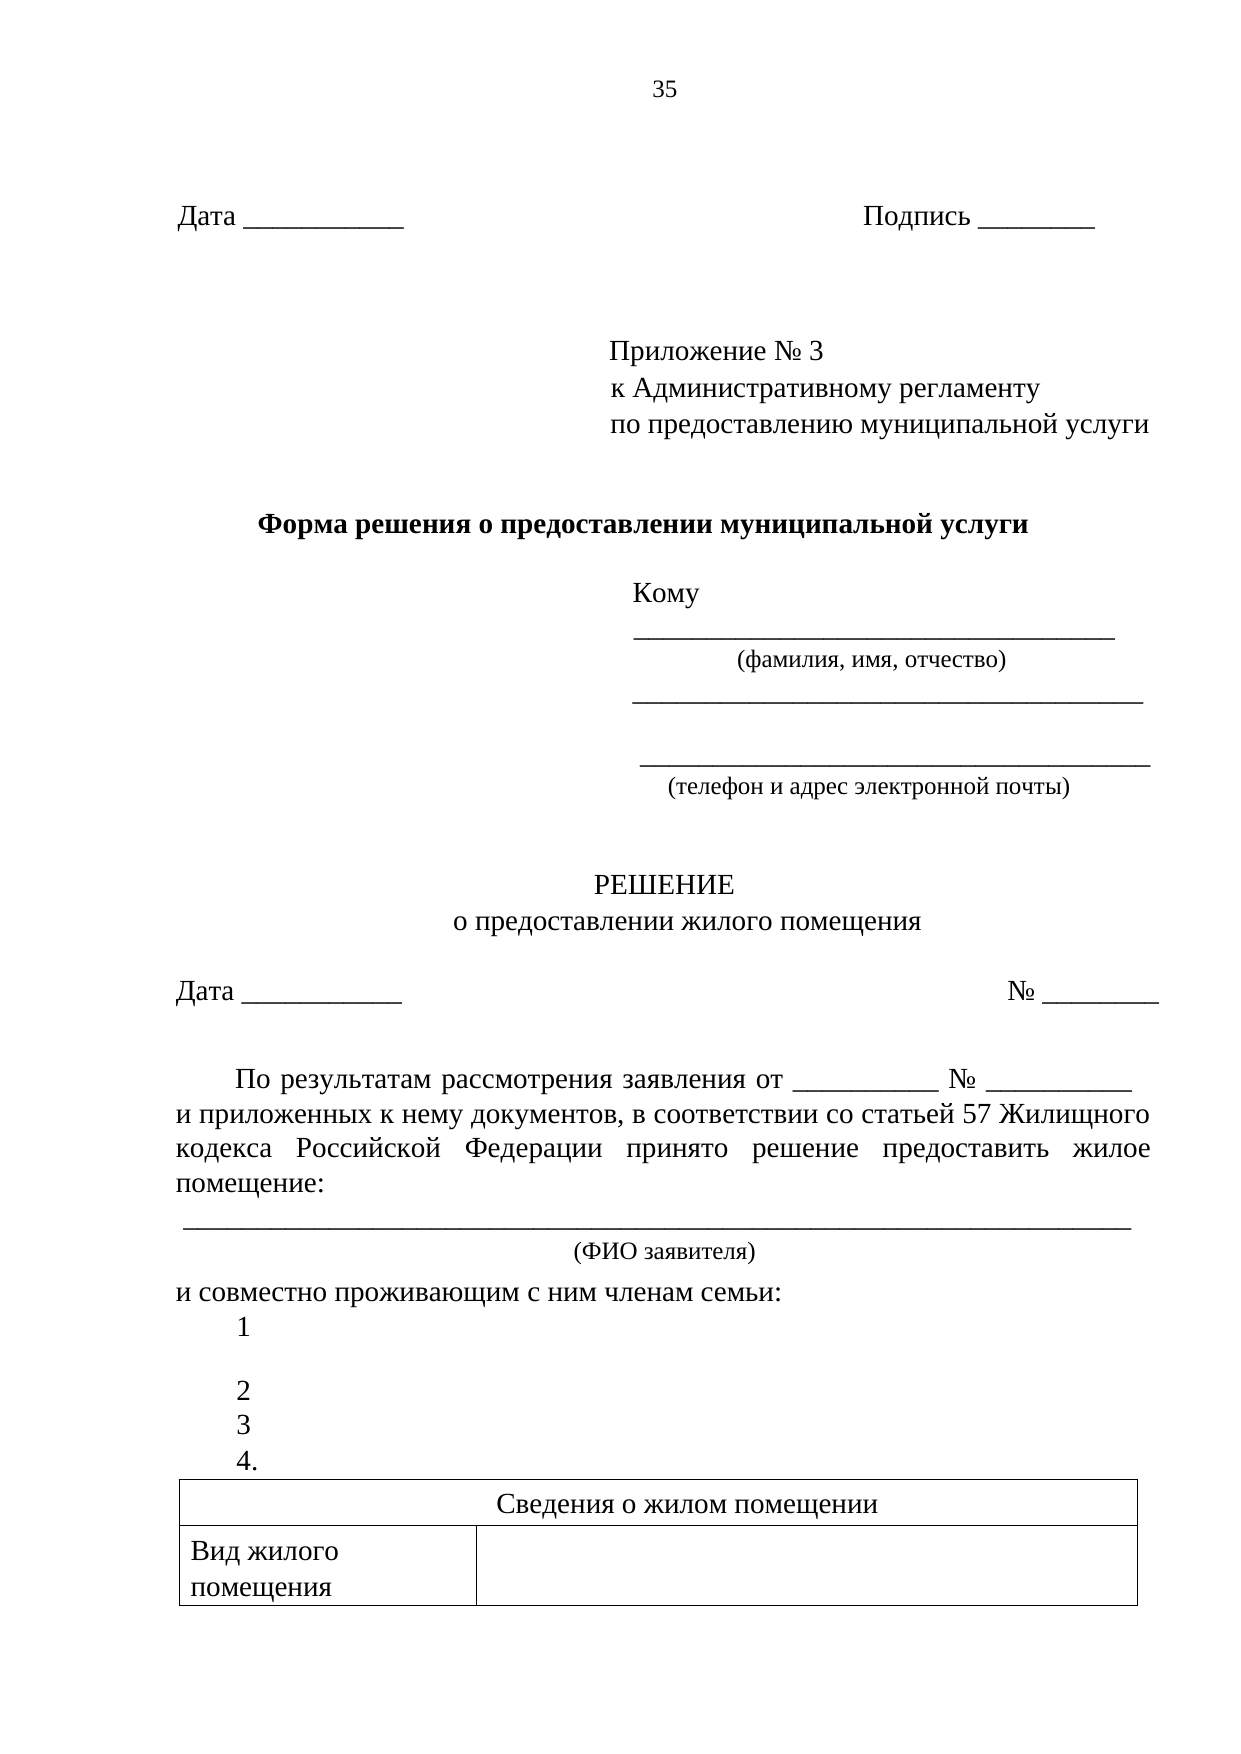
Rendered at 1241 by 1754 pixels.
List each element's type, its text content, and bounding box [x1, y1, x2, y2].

text (телефон и адрес электронной почты) [447, 771, 1152, 799]
text Кому _________________________________ [632, 576, 1152, 643]
table_header Сведения о жилом помещении [180, 1480, 1137, 1525]
text 4. [236, 1443, 1152, 1477]
text РЕШЕНИЕ [177, 867, 1152, 901]
text ___________________________________ [632, 673, 1152, 706]
text По результатам рассмотрения заявления от __________ № __________ и приложенных к нему документов, в соответствии со статьей 57 Жилищного кодекса Российской Федерации принято решение предоставить жилое помещение: [176, 1061, 1152, 1198]
text (ФИО заявителя) [297, 1236, 1032, 1264]
text (фамилия, имя, отчество) [447, 644, 1121, 673]
text по предоставлению муниципальной услуги [399, 406, 1152, 440]
table_cell Вид жилого помещения [180, 1526, 476, 1605]
text ___________________________________ [632, 736, 1152, 769]
table_cell [477, 1526, 1137, 1605]
text к Административному регламенту [177, 370, 1153, 403]
text _________________________________________________________________ [177, 1199, 1131, 1233]
text о предоставлении жилого помещения [453, 903, 1152, 936]
text Приложение № 3 [177, 333, 1153, 367]
text и совместно проживающим с ним членам семьи: [176, 1274, 1152, 1307]
text Дата ___________ Подпись ________ [177, 198, 1152, 232]
text Дата ___________ № ________ [176, 973, 1152, 1006]
text Форма решения о предоставлении муниципальной услуги [177, 506, 1084, 540]
